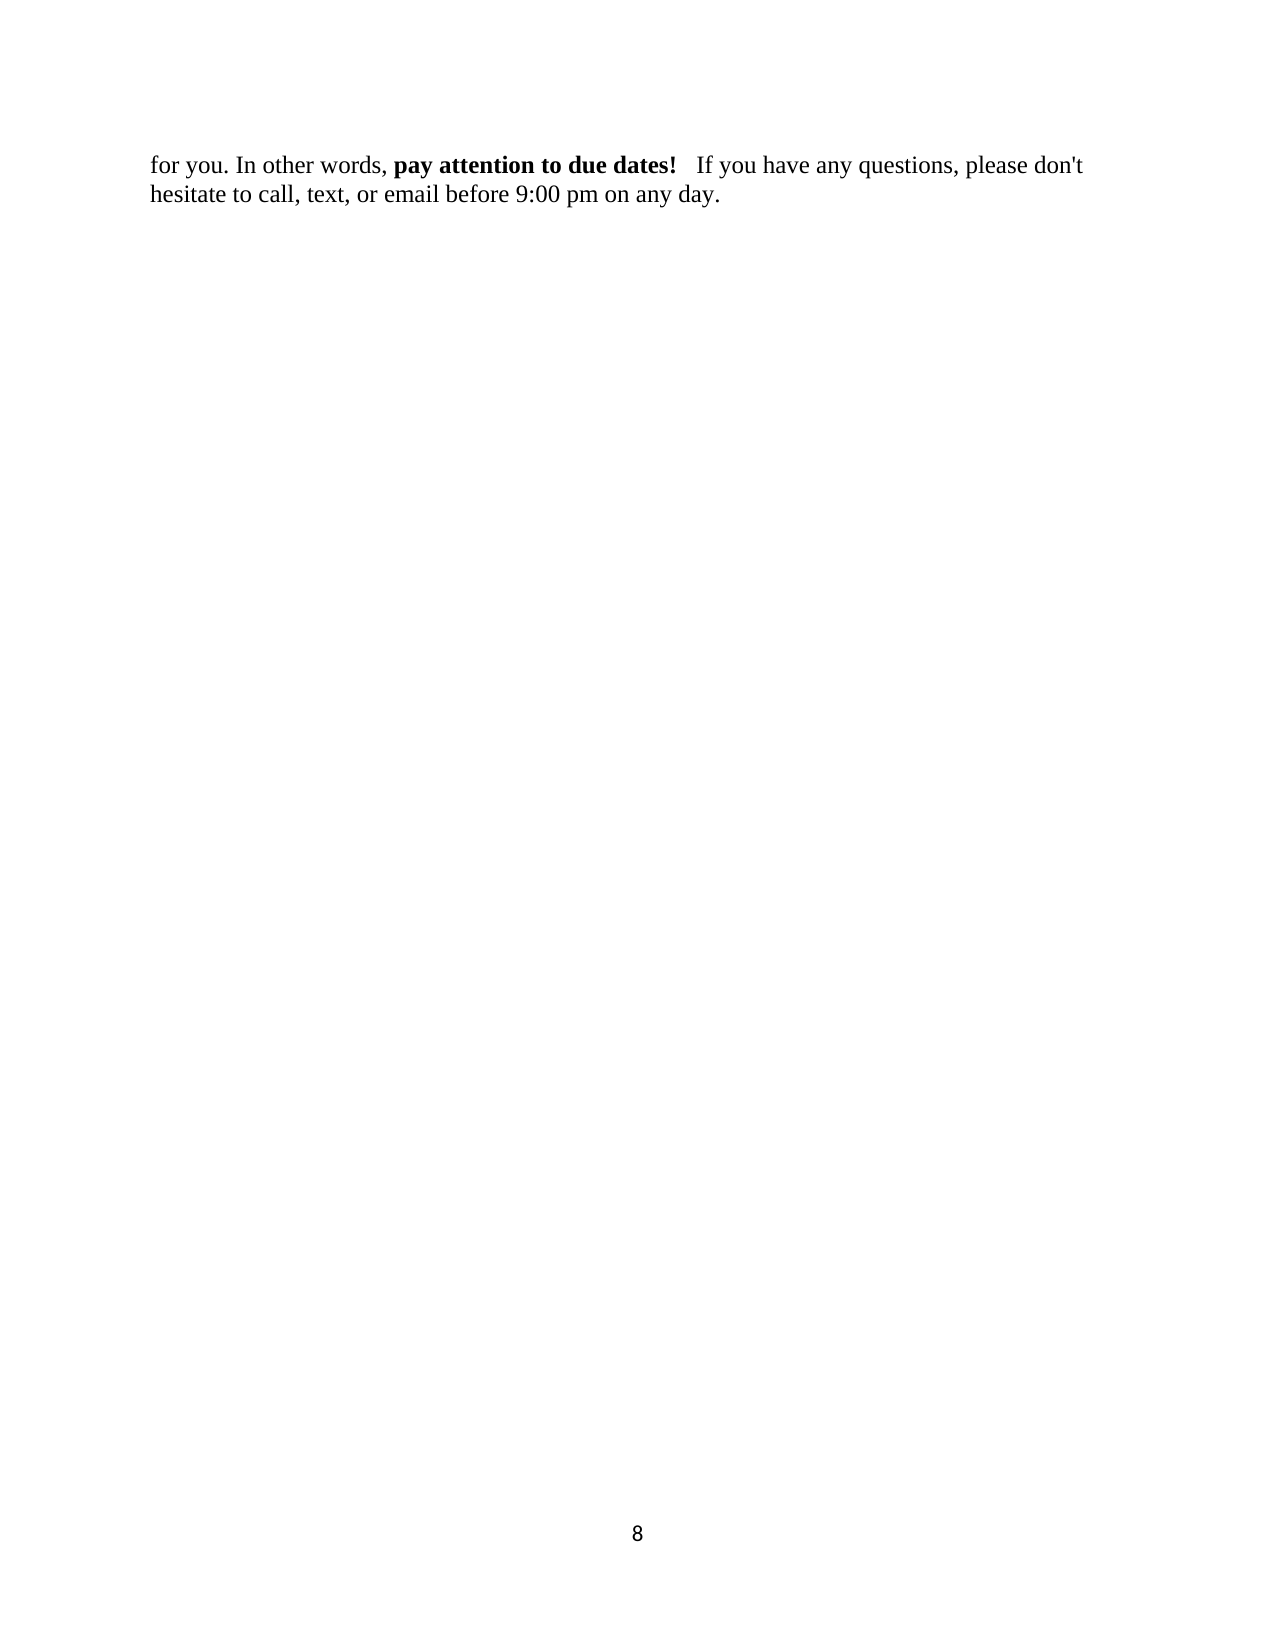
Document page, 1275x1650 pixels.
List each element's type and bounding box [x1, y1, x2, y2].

text [150, 150, 1125, 207]
